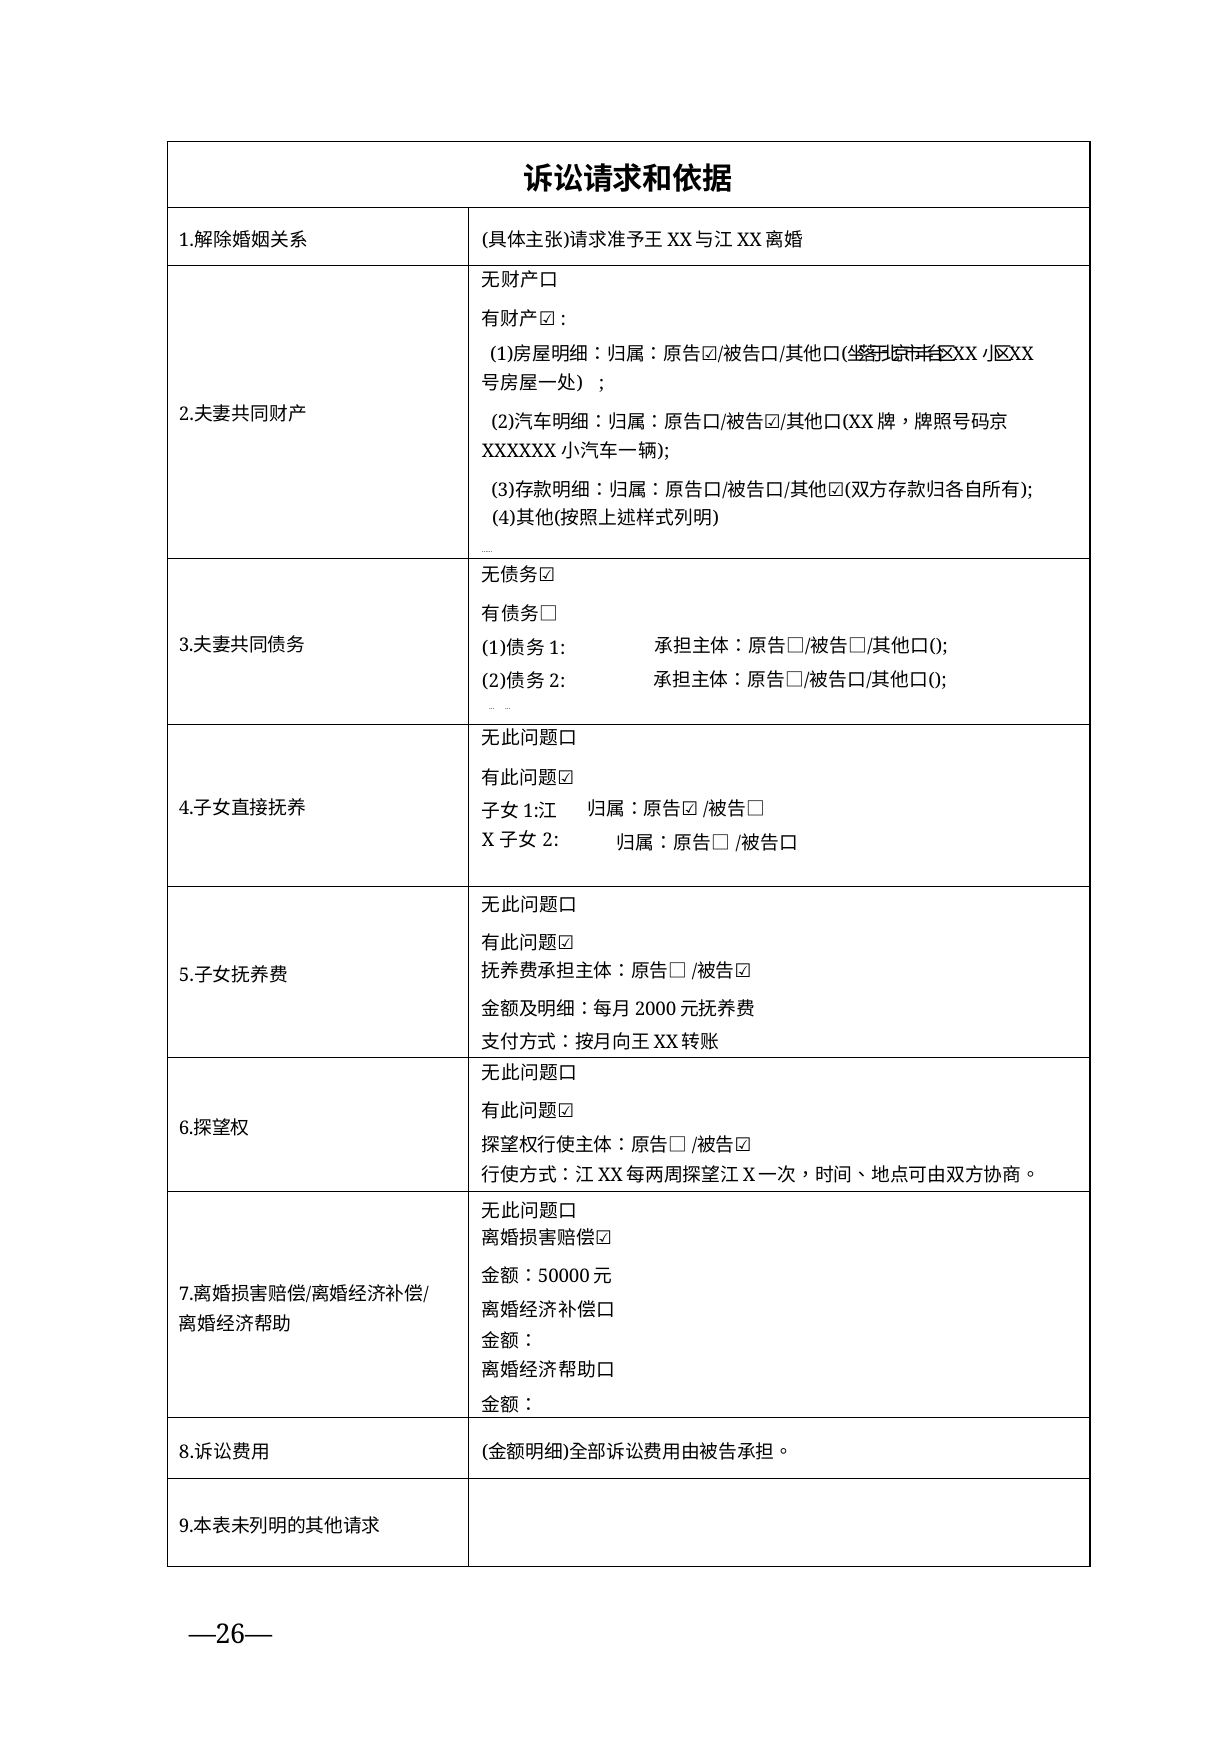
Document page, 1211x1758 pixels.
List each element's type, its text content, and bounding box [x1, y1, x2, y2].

table_header 诉讼请求和依据 [168, 142, 1089, 207]
table_cell 5.子女抚养费 [168, 887, 468, 1057]
table_cell 9.本表未列明的其他请求 [168, 1479, 468, 1566]
table_cell 6.探望权 [168, 1058, 468, 1191]
table_cell 无财产口 有财产☑ : (1)房屋明细：归属：原告☑/被告口/其他口(坐落于北京市丰台区XX 小区XX号房屋一处) ; (2)汽车明细：归属：原告口/被告☑/其他口(XX牌，牌照号码京XXXXXX 小汽车一辆); (3)存款明细：归属：原告口/被告口/其他☑(双方存款归各自所有); (4)其他(按照上述样式列明) …… [469, 266, 1089, 558]
table_cell 承担主体：原告□/被告□/其他口(); 承担主体：原告□/被告口/其他口(); [611, 559, 1089, 723]
table_cell 无此问题口 有此问题☑ 探望权行使主体：原告□ /被告☑ 行使方式：江XX每两周探望江X一次，时间、地点可由双方协商。 [469, 1058, 1089, 1191]
table_cell 归属：原告☑ /被告□ 归属：原告□ /被告口 [577, 790, 1089, 886]
table_cell [469, 1479, 1089, 1566]
table_cell 无债务☑ 有债务□ (1)债务1: (2)债务2: … … [469, 559, 611, 723]
table_cell 1.解除婚姻关系 [168, 208, 468, 264]
table_cell 2.夫妻共同财产 [168, 266, 468, 558]
text —26— [188, 1622, 1091, 1649]
table_cell 8.诉讼费用 [168, 1418, 468, 1478]
table_cell 3.夫妻共同债务 [168, 559, 468, 723]
table_cell 无此问题口 有此问题☑ [469, 725, 1089, 790]
table_cell 7.离婚损害赔偿/离婚经济补偿/ 离婚经济帮助 [168, 1192, 468, 1417]
table_cell 无此问题口 有此问题☑ 抚养费承担主体：原告□ /被告☑ 金额及明细：每月2000元抚养费 支付方式：按月向王XX转账 [469, 887, 1089, 1057]
table_cell 4.子女直接抚养 [168, 725, 468, 886]
table_cell 无此问题口 离婚损害赔偿☑ 金额：50000元 离婚经济补偿口 金额： 离婚经济帮助口 金额： [469, 1192, 1089, 1417]
table_cell 子女1:江X 子女2: [469, 790, 577, 886]
table_cell (具体主张)请求准予王XX与江XX离婚 [469, 208, 1089, 264]
table_cell (金额明细)全部诉讼费用由被告承担。 [469, 1418, 1089, 1478]
